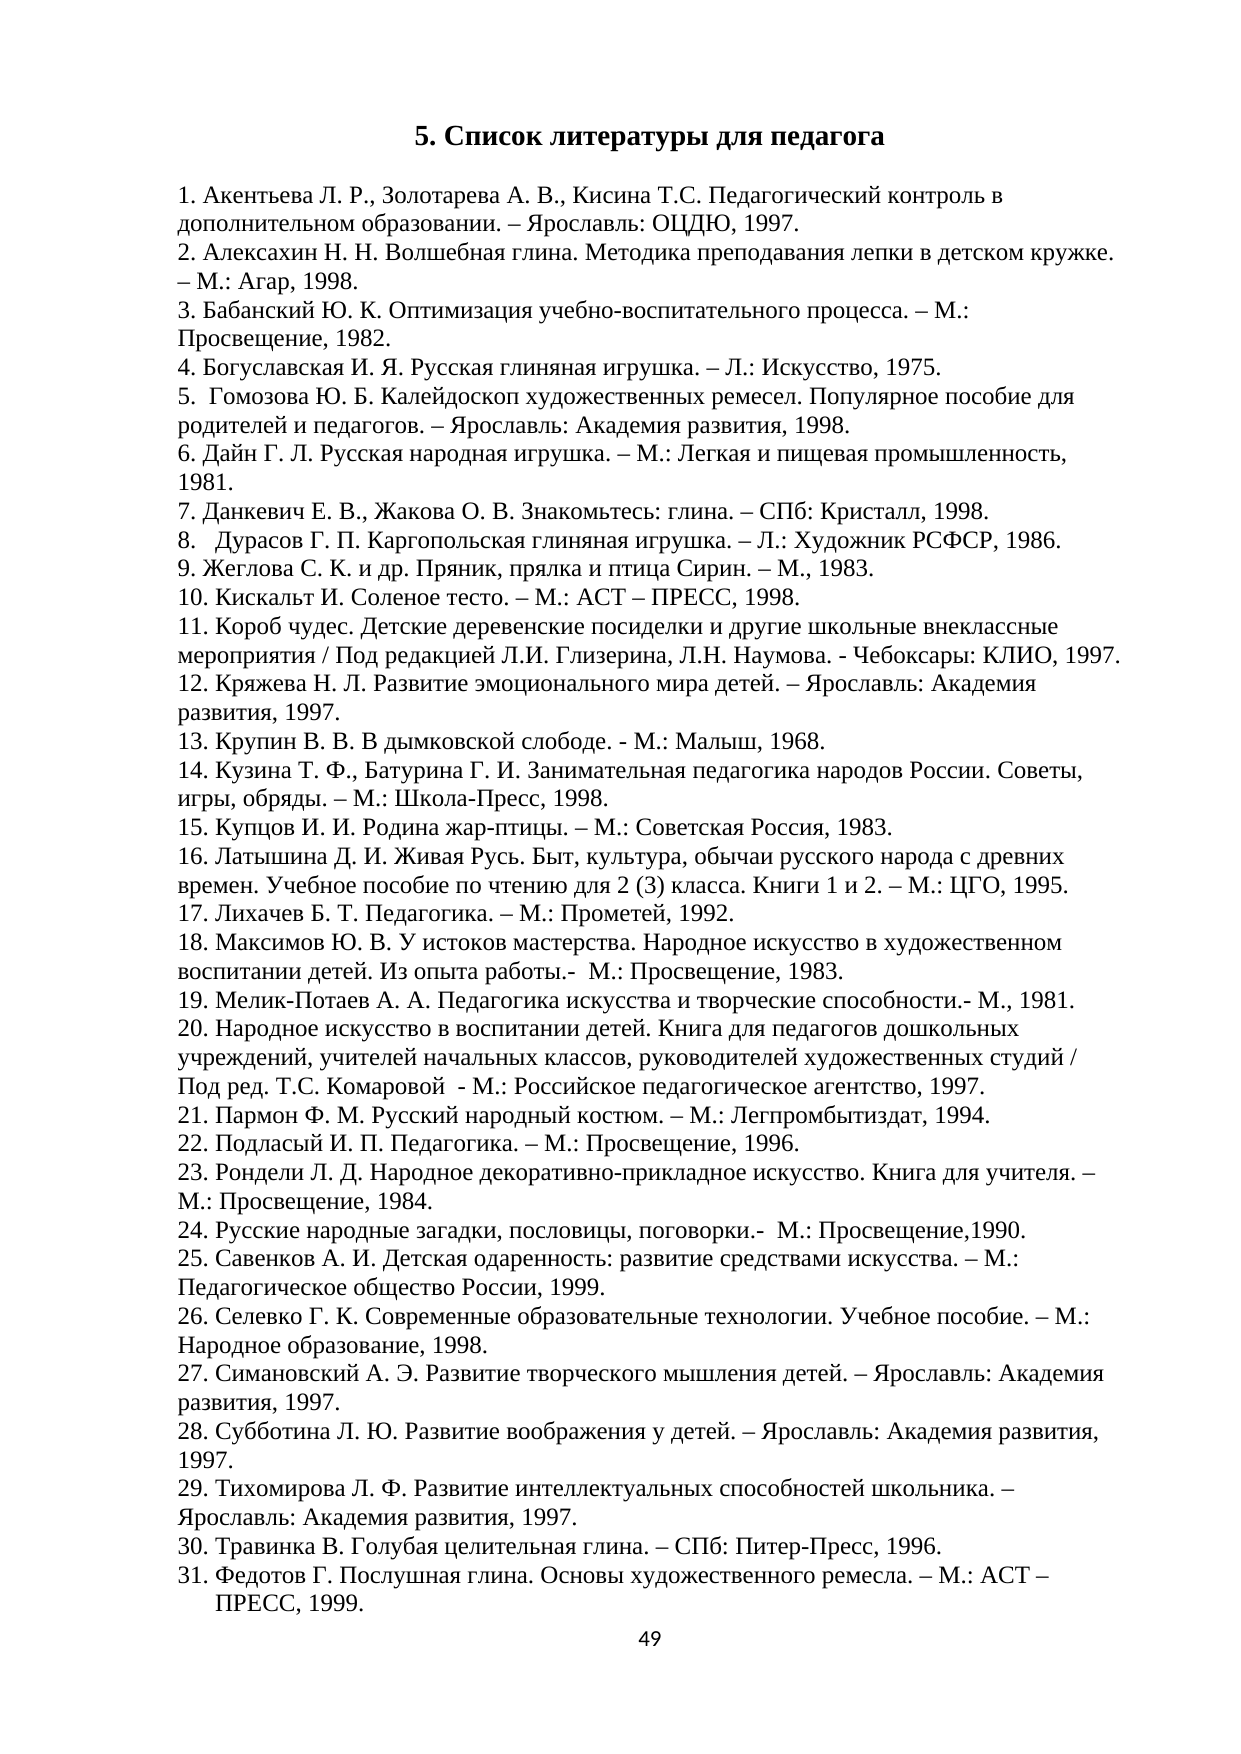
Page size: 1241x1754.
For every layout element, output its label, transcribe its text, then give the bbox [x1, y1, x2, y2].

text 22. Подласый И. П. Педагогика. – М.: Просвещение, 1996. [177, 1128, 1122, 1157]
text 7. Данкевич Е. В., Жакова О. В. Знакомьтесь: глина. – СПб: Кристалл, 1998. [177, 496, 1122, 525]
text 5. Гомозова Ю. Б. Калейдоскоп художественных ремесел. Популярное пособие для родителей и педагогов. – Ярославль: Академия развития, 1998. [177, 381, 1122, 438]
text 8. Дурасов Г. П. Каргопольская глиняная игрушка. – Л.: Художник РСФСР, 1986. [177, 525, 1122, 553]
text 17. Лихачев Б. Т. Педагогика. – М.: Прометей, 1992. [177, 898, 1122, 927]
text 4. Богуславская И. Я. Русская глиняная игрушка. – Л.: Искусство, 1975. [177, 352, 1122, 381]
text 12. Кряжева Н. Л. Развитие эмоционального мира детей. – Ярославль: Академия развития, 1997. [177, 668, 1122, 726]
text 1. Акентьева Л. Р., Золотарева А. В., Кисина Т.С. Педагогический контроль в дополнительном образовании. – Ярославль: ОЦДЮ, 1997. [177, 180, 1122, 237]
text 6. Дайн Г. Л. Русская народная игрушка. – М.: Легкая и пищевая промышленность, 1981. [177, 438, 1122, 496]
text 2. Алексахин Н. Н. Волшебная глина. Методика преподавания лепки в детском кружке. – М.: Агар, 1998. [177, 237, 1122, 295]
text 28. Субботина Л. Ю. Развитие воображения у детей. – Ярославль: Академия развития, 1997. [177, 1416, 1122, 1473]
text 25. Савенков А. И. Детская одаренность: развитие средствами искусства. – М.: Педагогическое общество России, 1999. [177, 1243, 1122, 1301]
text ПРЕСС, 1999. [177, 1588, 1122, 1617]
text 26. Селевко Г. К. Современные образовательные технологии. Учебное пособие. – М.: Народное образование, 1998. [177, 1301, 1122, 1358]
text 10. Кискальт И. Соленое тесто. – М.: АСТ – ПРЕСС, 1998. [177, 582, 1122, 611]
text 29. Тихомирова Л. Ф. Развитие интеллектуальных способностей школьника. – Ярославль: Академия развития, 1997. [177, 1473, 1122, 1531]
text 19. Мелик-Потаев А. А. Педагогика искусства и творческие способности.- М., 1981. [177, 985, 1122, 1013]
text 27. Симановский А. Э. Развитие творческого мышления детей. – Ярославль: Академия развития, 1997. [177, 1358, 1122, 1416]
text 24. Русские народные загадки, пословицы, поговорки.- М.: Просвещение,1990. [177, 1215, 1122, 1243]
text 3. Бабанский Ю. К. Оптимизация учебно-воспитательного процесса. – М.: Просвещение, 1982. [177, 295, 1122, 352]
text 16. Латышина Д. И. Живая Русь. Быт, культура, обычаи русского народа с древних времен. Учебное пособие по чтению для 2 (3) класса. Книги 1 и 2. – М.: ЦГО, 1995. [177, 841, 1122, 898]
text 31. Федотов Г. Послушная глина. Основы художественного ремесла. – М.: АСТ – [177, 1560, 1122, 1588]
text 9. Жеглова С. К. и др. Пряник, прялка и птица Сирин. – М., 1983. [177, 553, 1122, 582]
text 18. Максимов Ю. В. У истоков мастерства. Народное искусство в художественном воспитании детей. Из опыта работы.- М.: Просвещение, 1983. [177, 927, 1122, 985]
text 30. Травинка В. Голубая целительная глина. – СПб: Питер-Пресс, 1996. [177, 1531, 1122, 1560]
text 13. Крупин В. В. В дымковской слободе. - М.: Малыш, 1968. [177, 726, 1122, 755]
text 11. Короб чудес. Детские деревенские посиделки и другие школьные внеклассные мероприятия / Под редакцией Л.И. Глизерина, Л.Н. Наумова. - Чебоксары: КЛИО, 1997. [177, 611, 1122, 668]
text 5. Список литературы для педагога [177, 118, 1122, 152]
text 23. Рондели Л. Д. Народное декоративно-прикладное искусство. Книга для учителя. – М.: Просвещение, 1984. [177, 1157, 1122, 1215]
text 21. Пармон Ф. М. Русский народный костюм. – М.: Легпромбытиздат, 1994. [177, 1100, 1122, 1128]
text 15. Купцов И. И. Родина жар-птицы. – М.: Советская Россия, 1983. [177, 812, 1122, 841]
text 14. Кузина Т. Ф., Батурина Г. И. Занимательная педагогика народов России. Советы, игры, обряды. – М.: Школа-Пресс, 1998. [177, 755, 1122, 812]
text 20. Народное искусство в воспитании детей. Книга для педагогов дошкольных учреждений, учителей начальных классов, руководителей художественных студий / Под ред. Т.С. Комаровой - М.: Российское педагогическое агентство, 1997. [177, 1013, 1122, 1100]
